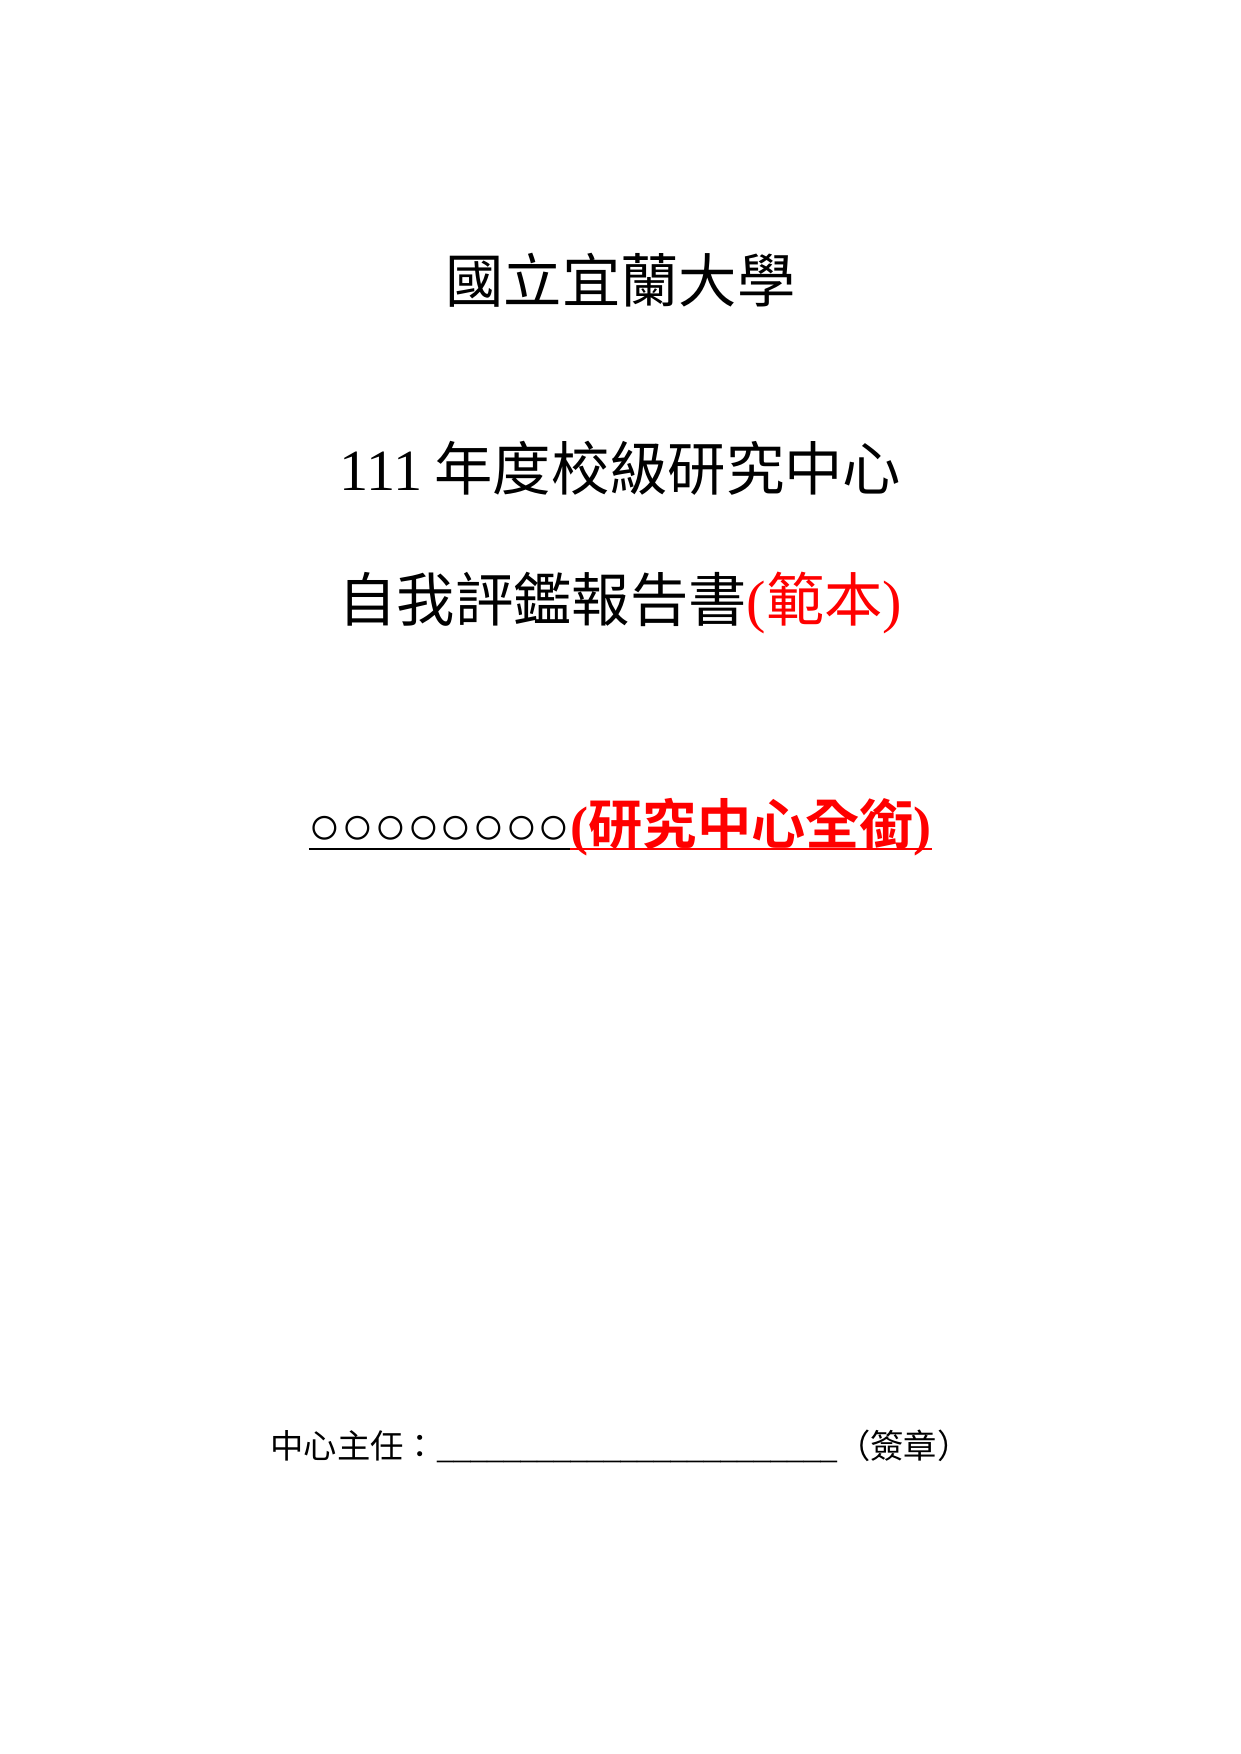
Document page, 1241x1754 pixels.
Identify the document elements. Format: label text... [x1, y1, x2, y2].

text 國立宜蘭大學 [165, 221, 1075, 333]
text ○○○○○○○○(研究中心全銜) [165, 764, 1075, 877]
text 自我評鑑報告書(範本) [165, 539, 1075, 652]
text 中心主任：________________________（簽章） [165, 1417, 1075, 1469]
text 111年度校級研究中心 [165, 408, 1075, 521]
